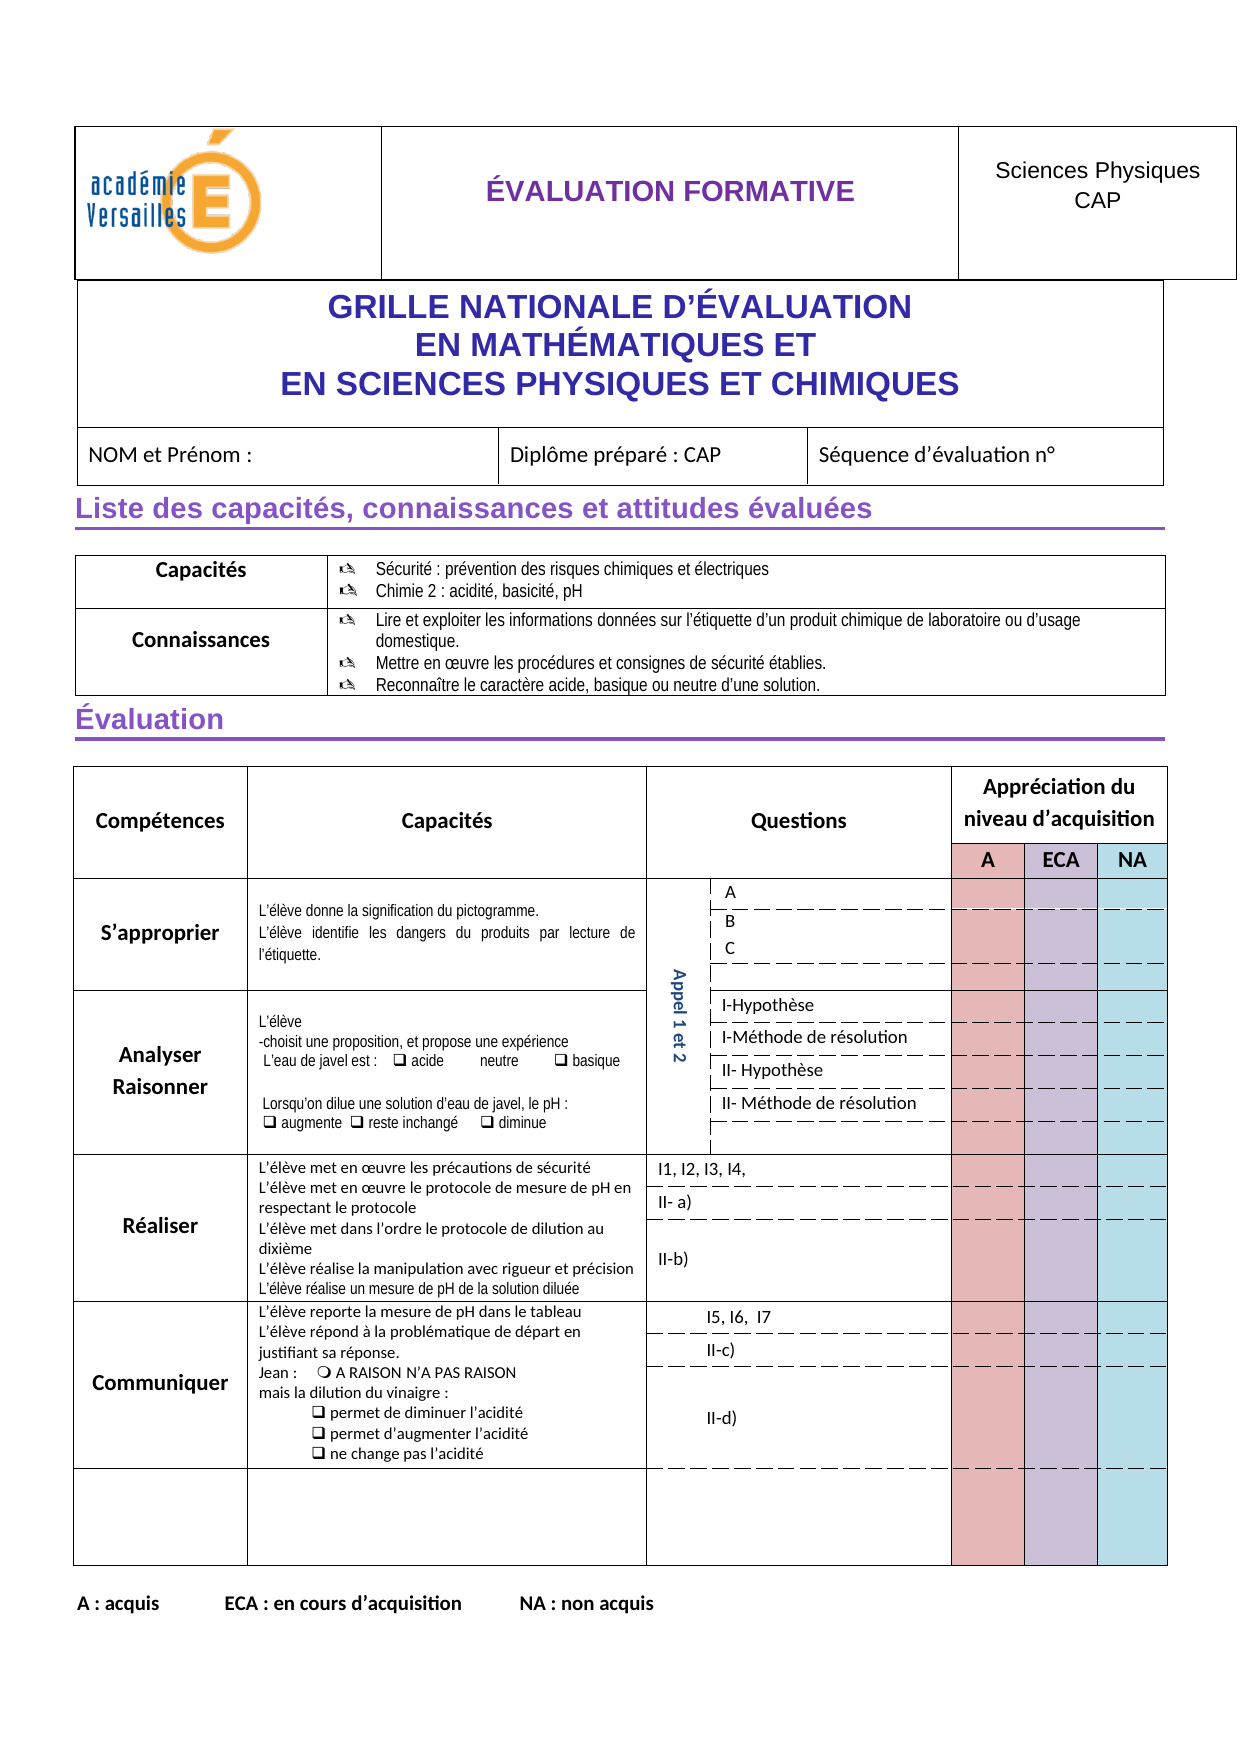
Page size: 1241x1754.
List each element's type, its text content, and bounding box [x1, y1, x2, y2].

table_cell [1098, 991, 1167, 1022]
table_cell [1098, 1219, 1167, 1301]
table_cell [1025, 1121, 1097, 1154]
table_cell [1098, 963, 1167, 990]
table_cell [1098, 909, 1167, 963]
table_cell [1025, 963, 1097, 990]
table_cell A [710, 879, 951, 908]
table_cell [952, 879, 1024, 908]
table_cell Diplôme préparé : CAP [499, 428, 807, 484]
table_header Questions [647, 767, 951, 878]
table_cell [647, 1468, 951, 1565]
table_header ÉVALUATION FORMATIVE [382, 127, 958, 279]
table_cell [1025, 1468, 1097, 1565]
table_cell [952, 1366, 1024, 1468]
table_header Capacités [76, 556, 327, 608]
table_cell [952, 1055, 1024, 1088]
table_header [76, 127, 381, 279]
table_cell [1098, 1155, 1167, 1186]
table_cell [952, 1155, 1024, 1186]
table_cell [1025, 1022, 1097, 1055]
table_cell L’élève donne la signification du pictogramme. L’élève identifie les dangers du produits par lecture de l’étiquette. [248, 879, 646, 990]
table_cell ECA [1025, 844, 1097, 878]
table_cell [1098, 1055, 1167, 1088]
table_cell [1025, 991, 1097, 1022]
table_cell [952, 1088, 1024, 1121]
table_cell [1025, 1302, 1097, 1333]
table_cell II-b) [647, 1219, 951, 1301]
table_cell [952, 1302, 1024, 1333]
table_cell [952, 1022, 1024, 1055]
table_cell [952, 1121, 1024, 1154]
table_cell [1025, 1333, 1097, 1366]
table_cell [952, 991, 1024, 1022]
table_cell [1025, 1366, 1097, 1468]
table_cell [1025, 1219, 1097, 1301]
table_cell [952, 1186, 1024, 1219]
table_header Sécurité : prévention des risques chimiques et électriques Chimie 2 : acidité, basicité, pH [328, 556, 1165, 608]
table_cell II-c) [647, 1333, 951, 1366]
table_cell [1098, 1333, 1167, 1366]
table_cell Analyser Raisonner [74, 991, 247, 1154]
table_header Sciences Physiques CAP [959, 127, 1236, 279]
table_cell I-Méthode de résolution [710, 1022, 951, 1055]
table_cell [1025, 1155, 1097, 1186]
table_cell [952, 1219, 1024, 1301]
table_cell II- a) [647, 1186, 951, 1219]
table_cell Réaliser [74, 1155, 247, 1301]
table_cell [248, 1469, 646, 1565]
table_cell [1025, 1088, 1097, 1121]
table_cell L’élève met en œuvre les précautions de sécurité L’élève met en œuvre le protocole de mesure de pH en respectant le protocole L’élève met dans l’ordre le protocole de dilution au dixième L’élève réalise la manipulation avec rigueur et précision L’élève réalise un mesure de pH de la solution diluée [248, 1155, 646, 1301]
text Évaluation [75, 702, 1165, 737]
table_cell S’approprier [74, 879, 247, 990]
table_cell II- Hypothèse [710, 1055, 951, 1088]
table_cell [952, 909, 1024, 963]
text Liste des capacités, connaissances et attitudes évaluées [75, 491, 1165, 527]
table_cell L’élève reporte la mesure de pH dans le tableau L’élève répond à la problématique de départ en justifiant sa réponse. Jean : A RAISON N’A PAS RAISON mais la dilution du vinaigre : permet de diminuer l’acidité permet d’augmenter l’acidité ne change pas l’acidité [248, 1302, 646, 1468]
table_cell NA [1098, 844, 1167, 878]
table_header GRILLE NATIONALE D’ÉVALUATION EN MATHÉMATIQUES ET EN SCIENCES PHYSIQUES ET CHIMIQUES [78, 281, 1163, 427]
table_cell Connaissances [76, 609, 327, 695]
table_cell [1098, 1302, 1167, 1333]
table_cell A [952, 844, 1024, 878]
table_cell [1098, 1022, 1167, 1055]
table_header Appréciation du niveau d’acquisition [952, 767, 1167, 843]
table_cell [1098, 1186, 1167, 1219]
table_cell NOM et Prénom : [78, 428, 498, 484]
table_cell [1025, 1186, 1097, 1219]
table_cell [1098, 1121, 1167, 1154]
table_cell [74, 1469, 247, 1565]
table_cell Séquence d’évaluation n° [808, 428, 1163, 484]
table_cell [952, 1468, 1024, 1565]
table_cell [1098, 879, 1167, 908]
table_cell II-d) [647, 1366, 951, 1468]
table_header Capacités [248, 767, 646, 878]
table_cell [1025, 1055, 1097, 1088]
table_cell [1098, 1366, 1167, 1468]
picture [86, 127, 262, 255]
table_cell [710, 1121, 951, 1154]
table_cell [1098, 1468, 1167, 1565]
table_cell Lire et exploiter les informations données sur l’étiquette d’un produit chimique de laboratoire ou d’usage domestique. Mettre en œuvre les procédures et consignes de sécurité établies. Reconnaître le caractère acide, basique ou neutre d’une solution. [328, 609, 1165, 695]
table_header Compétences [74, 767, 247, 878]
table_cell Communiquer [74, 1302, 247, 1468]
table_cell [952, 1333, 1024, 1366]
table_cell [1098, 1088, 1167, 1121]
table_cell [952, 963, 1024, 990]
table_cell [1025, 879, 1097, 908]
table_cell [1025, 909, 1097, 963]
table_cell L’élève -choisit une proposition, et propose une expérience L’eau de javel est : acide neutre basique Lorsqu’on dilue une solution d’eau de javel, le pH : augmente reste inchangé diminue [248, 991, 646, 1154]
table_cell I5, I6, I7 [647, 1302, 951, 1333]
table_cell I-Hypothèse [710, 991, 951, 1022]
table_cell I1, I2, I3, I4, [647, 1155, 951, 1186]
table_cell [710, 963, 951, 990]
table_cell Appel 1 et 2 [647, 879, 710, 1154]
table_cell B C [710, 909, 951, 963]
table_cell II- Méthode de résolution [710, 1088, 951, 1121]
